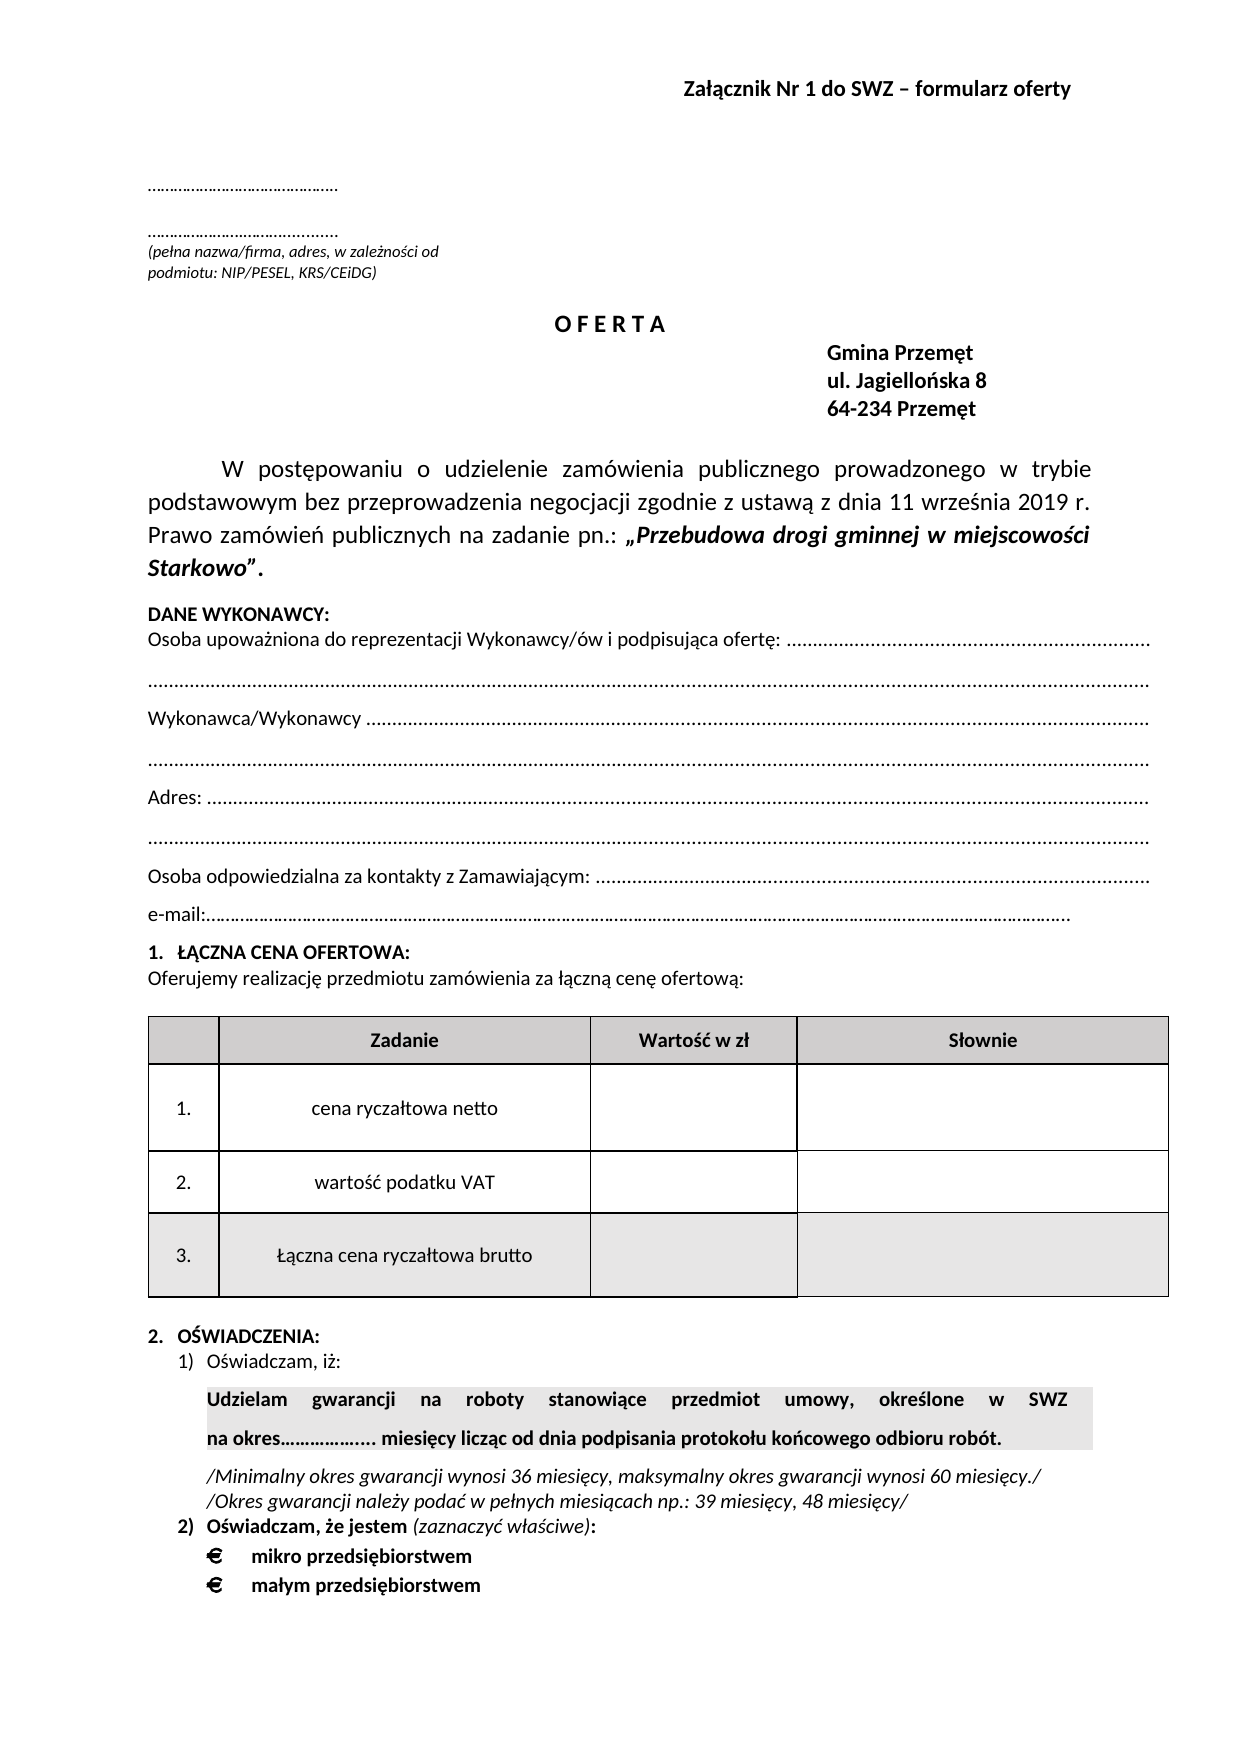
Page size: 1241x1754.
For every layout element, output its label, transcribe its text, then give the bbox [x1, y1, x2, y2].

text 64-234 Przemęt [148, 394, 1093, 422]
list Oświadczam, że jestem (zaznaczyć właściwe): [177, 1514, 1093, 1539]
list OŚWIADCZENIA: [148, 1323, 1093, 1348]
table_cell 3. [149, 1214, 218, 1296]
text ul. Jagiellońska 8 [148, 366, 1093, 394]
table_cell [591, 1152, 797, 1212]
table_header Zadanie [220, 1017, 590, 1063]
table_cell [798, 1065, 1168, 1150]
table_cell wartość podatku VAT [220, 1152, 590, 1212]
text /Okres gwarancji należy podać w pełnych miesiącach np.: 39 miesięcy, 48 miesięcy/ [207, 1488, 1093, 1514]
text Udzielam gwarancji na roboty stanowiące przedmiot umowy, określone w SWZ na okres…………….... miesięcy licząc od dnia podpisania protokołu końcowego odbioru robót. [207, 1387, 1093, 1450]
table_header Słownie [798, 1017, 1168, 1063]
text ………………….………............ [148, 219, 1071, 242]
text Osoba upoważniona do reprezentacji Wykonawcy/ów i podpisująca ofertę: [148, 627, 1071, 652]
text …………………………………….. [148, 173, 1071, 196]
list małym przedsiębiorstwem [207, 1572, 1093, 1597]
table_cell cena ryczałtowa netto [220, 1065, 590, 1150]
table_cell 2. [149, 1152, 218, 1212]
table_cell Łączna cena ryczałtowa brutto [220, 1214, 590, 1296]
text Wykonawca/Wykonawcy [148, 706, 1071, 731]
text Adres: [148, 784, 1071, 810]
list Oświadczam, iż: [177, 1348, 1093, 1374]
text Osoba odpowiedzialna za kontakty z Zamawiającym: [148, 863, 1071, 889]
text Gmina Przemęt [148, 338, 1093, 366]
table_header Wartość w zł [591, 1017, 796, 1063]
table_cell [798, 1151, 1168, 1212]
table_cell [591, 1214, 797, 1296]
text Oferujemy realizację przedmiotu zamówienia za łączną cenę ofertową: [148, 965, 1071, 990]
text DANE WYKONAWCY: [148, 601, 1093, 627]
table_cell [591, 1065, 796, 1150]
text W postępowaniu o udzielenie zamówienia publicznego prowadzonego w trybie podstawowym bez przeprowadzenia negocjacji zgodnie z ustawą z dnia 11 września 2019 r. Prawo zamówień publicznych na zadanie pn.: „Przebudowa drogi gminnej w miejscowości Starkowo”. [148, 453, 1093, 582]
table_header [149, 1017, 218, 1063]
list mikro przedsiębiorstwem [207, 1543, 1093, 1568]
table_cell [798, 1213, 1168, 1296]
text /Minimalny okres gwarancji wynosi 36 miesięcy, maksymalny okres gwarancji wynosi 60 miesięcy./ [207, 1463, 1093, 1488]
table_cell 1. [149, 1065, 218, 1150]
list ŁĄCZNA CENA OFERTOWA: [148, 939, 1093, 965]
text (pełna nazwa/firma, adres, w zależności od podmiotu: NIP/PESEL, KRS/CEiDG) [148, 242, 472, 282]
text O F E R T A [148, 308, 1071, 338]
text e-mail:……………………………………………………………………………………………………………………………………………………………... [148, 901, 1071, 927]
